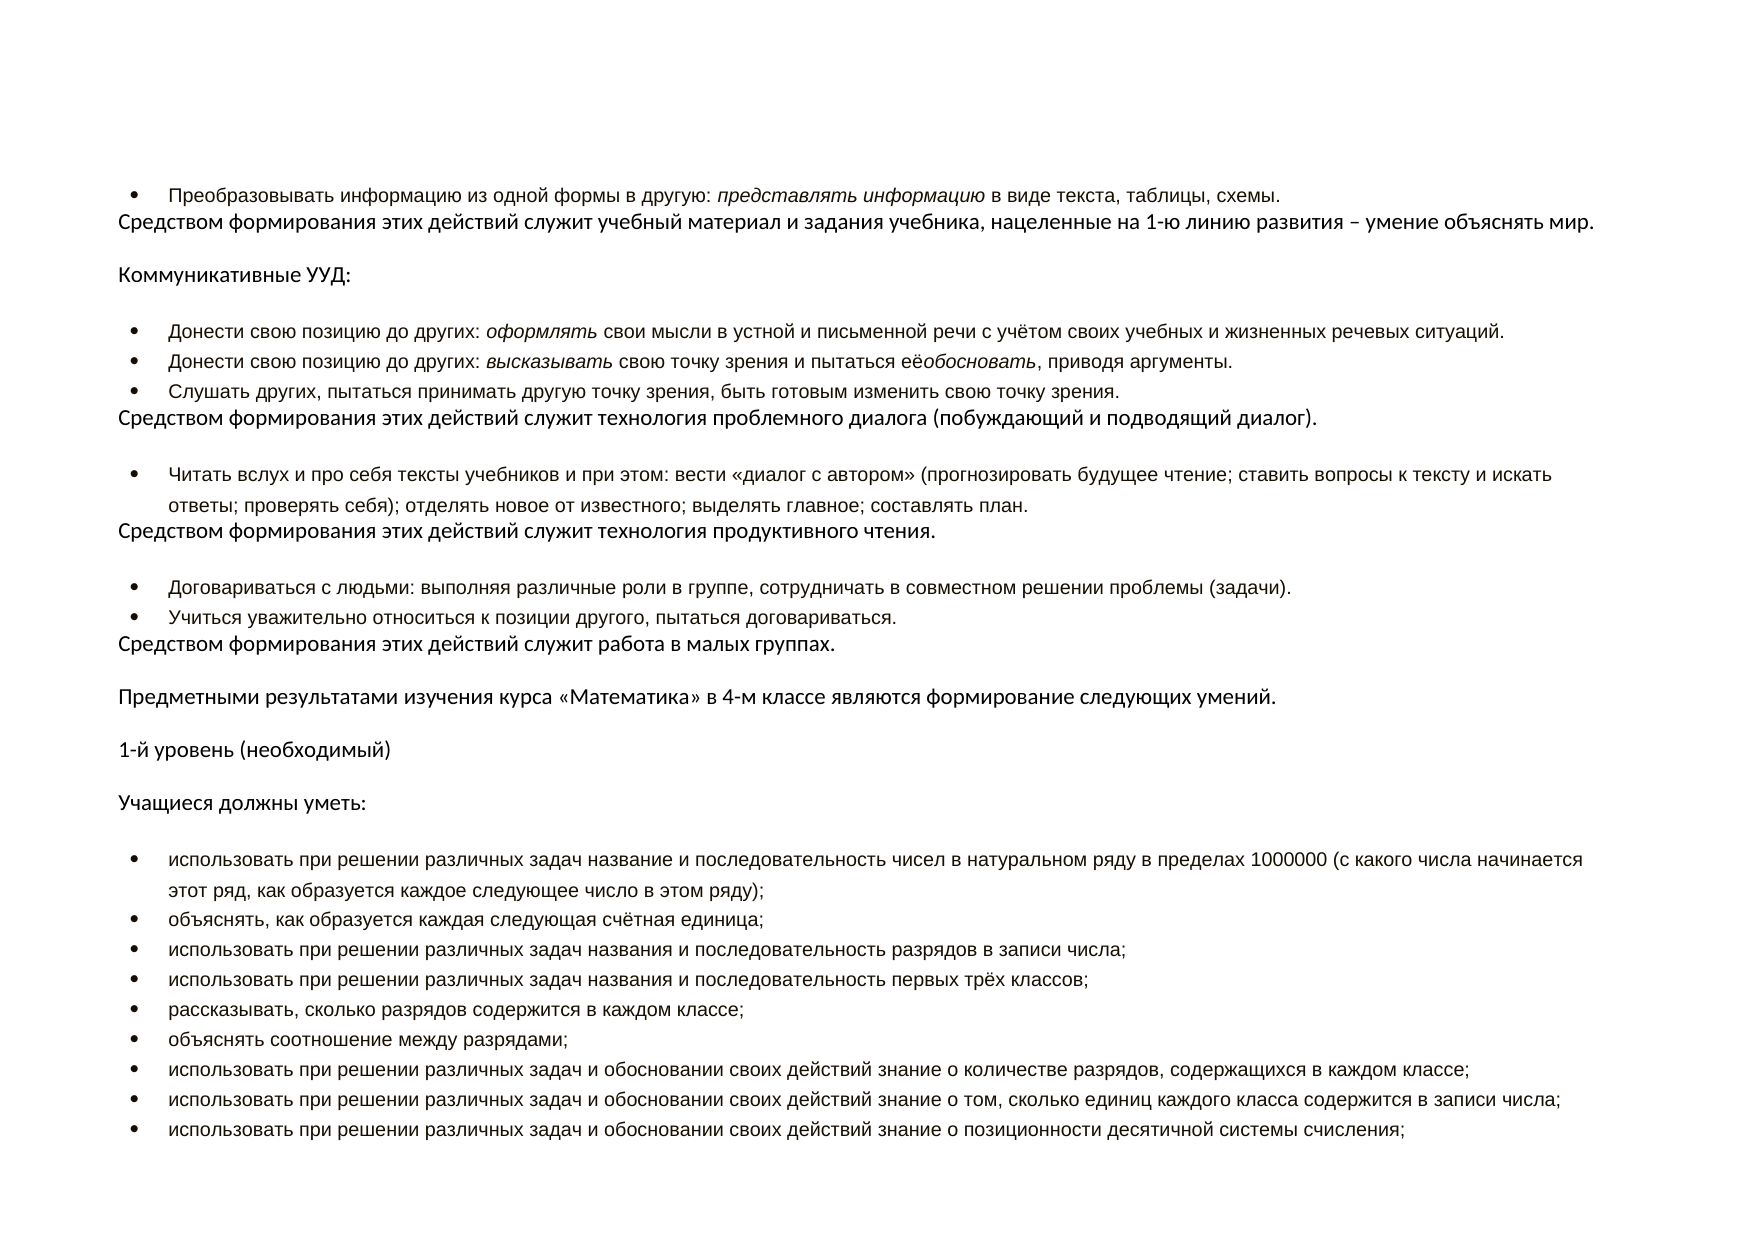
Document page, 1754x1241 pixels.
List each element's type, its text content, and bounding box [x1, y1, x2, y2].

list использовать при решении различных задач и обосновании своих действий знание о том, сколько единиц каждого класса содержится в записи числа; [131, 1081, 1611, 1111]
text Учащиеся должны уметь: [118, 788, 1636, 816]
text Средством формирования этих действий служит учебный материал и задания учебника, нацеленные на 1-ю линию развития – умение объяснять мир. [118, 207, 1636, 235]
list использовать при решении различных задач названия и последовательность разрядов в записи числа; [131, 931, 1611, 961]
list Донести свою позицию до других: оформлять свои мысли в устной и письменной речи с учётом своих учебных и жизненных речевых ситуаций. [131, 313, 1611, 343]
list объяснять соотношение между разрядами; [131, 1021, 1611, 1051]
text 1-й уровень (необходимый) [118, 735, 1636, 763]
list Преобразовывать информацию из одной формы в другую: представлять информацию в виде текста, таблицы, схемы. [131, 177, 1611, 207]
list Договариваться с людьми: выполняя различные роли в группе, сотрудничать в совместном решении проблемы (задачи). [131, 569, 1611, 599]
list Учиться уважительно относиться к позиции другого, пытаться договариваться. [131, 599, 1611, 629]
text Средством формирования этих действий служит технология проблемного диалога (побуждающий и подводящий диалог). [118, 403, 1636, 431]
text Средством формирования этих действий служит работа в малых группах. [118, 629, 1636, 657]
list использовать при решении различных задач и обосновании своих действий знание о количестве разрядов, содержащихся в каждом классе; [131, 1051, 1611, 1081]
list использовать при решении различных задач и обосновании своих действий знание о позиционности десятичной системы счисления; [131, 1111, 1611, 1141]
text Средством формирования этих действий служит технология продуктивного чтения. [118, 516, 1636, 544]
text Предметными результатами изучения курса «Математика» в 4-м классе являются формирование следующих умений. [118, 682, 1636, 710]
list Читать вслух и про себя тексты учебников и при этом: вести «диалог с автором» (прогнозировать будущее чтение; ставить вопросы к тексту и искать ответы; проверять себя); отделять новое от известного; выделять главное; составлять план. [131, 456, 1611, 516]
text Коммуникативные УУД: [118, 260, 1636, 288]
list рассказывать, сколько разрядов содержится в каждом классе; [131, 991, 1611, 1021]
list Слушать других, пытаться принимать другую точку зрения, быть готовым изменить свою точку зрения. [131, 373, 1611, 403]
list использовать при решении различных задач название и последовательность чисел в натуральном ряду в пределах 1000000 (с какого числа начинается этот ряд, как образуется каждое следующее число в этом ряду); [131, 841, 1611, 901]
list Донести свою позицию до других: высказывать свою точку зрения и пытаться еёобосновать, приводя аргументы. [131, 343, 1611, 373]
list использовать при решении различных задач названия и последовательность первых трёх классов; [131, 961, 1611, 991]
list объяснять, как образуется каждая следующая счётная единица; [131, 901, 1611, 931]
